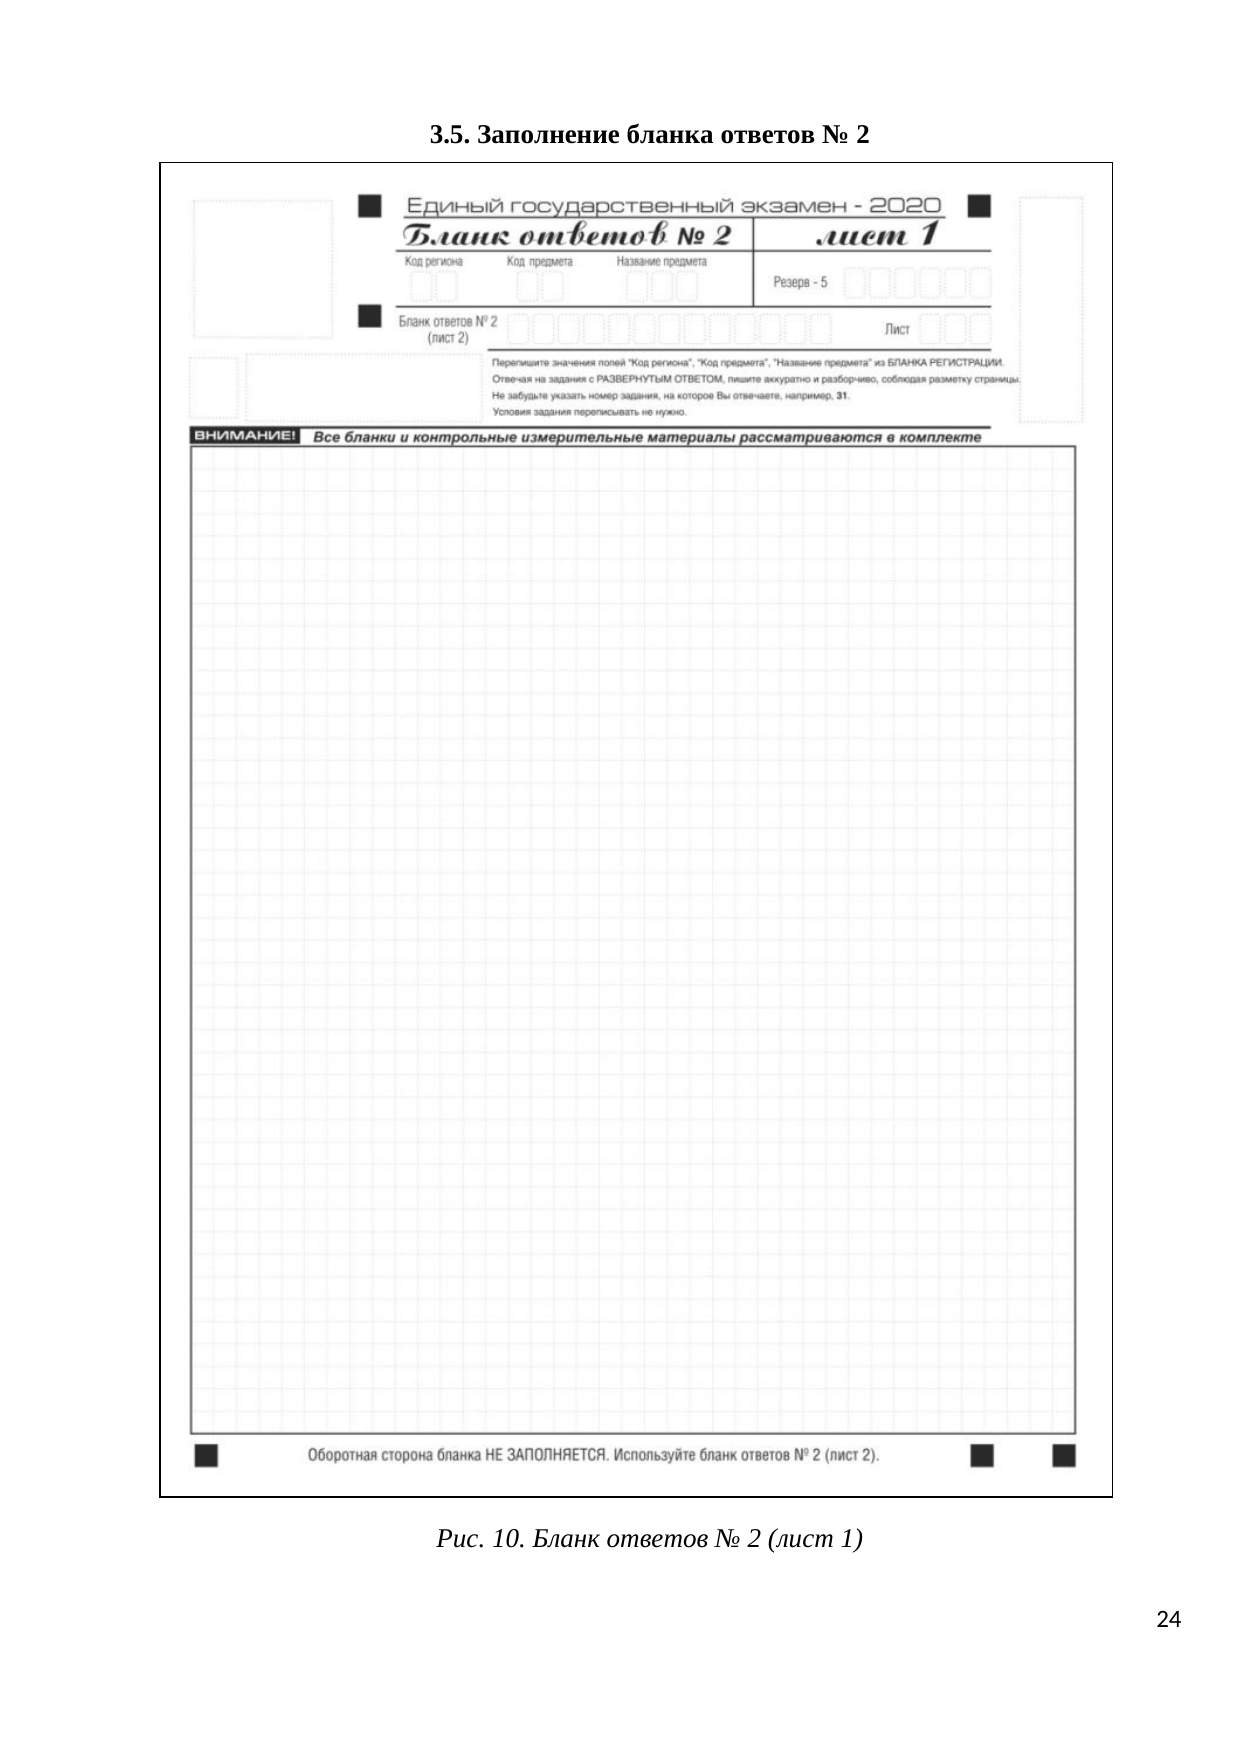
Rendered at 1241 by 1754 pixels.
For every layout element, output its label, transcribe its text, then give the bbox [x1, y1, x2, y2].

subtitle 3.5. Заполнение бланка ответов № 2 [118, 118, 1181, 149]
picture [161, 163, 1112, 1496]
text Рис. 10. Бланк ответов № 2 (лист 1) [118, 1522, 1181, 1553]
table_header [148, 162, 1122, 1522]
